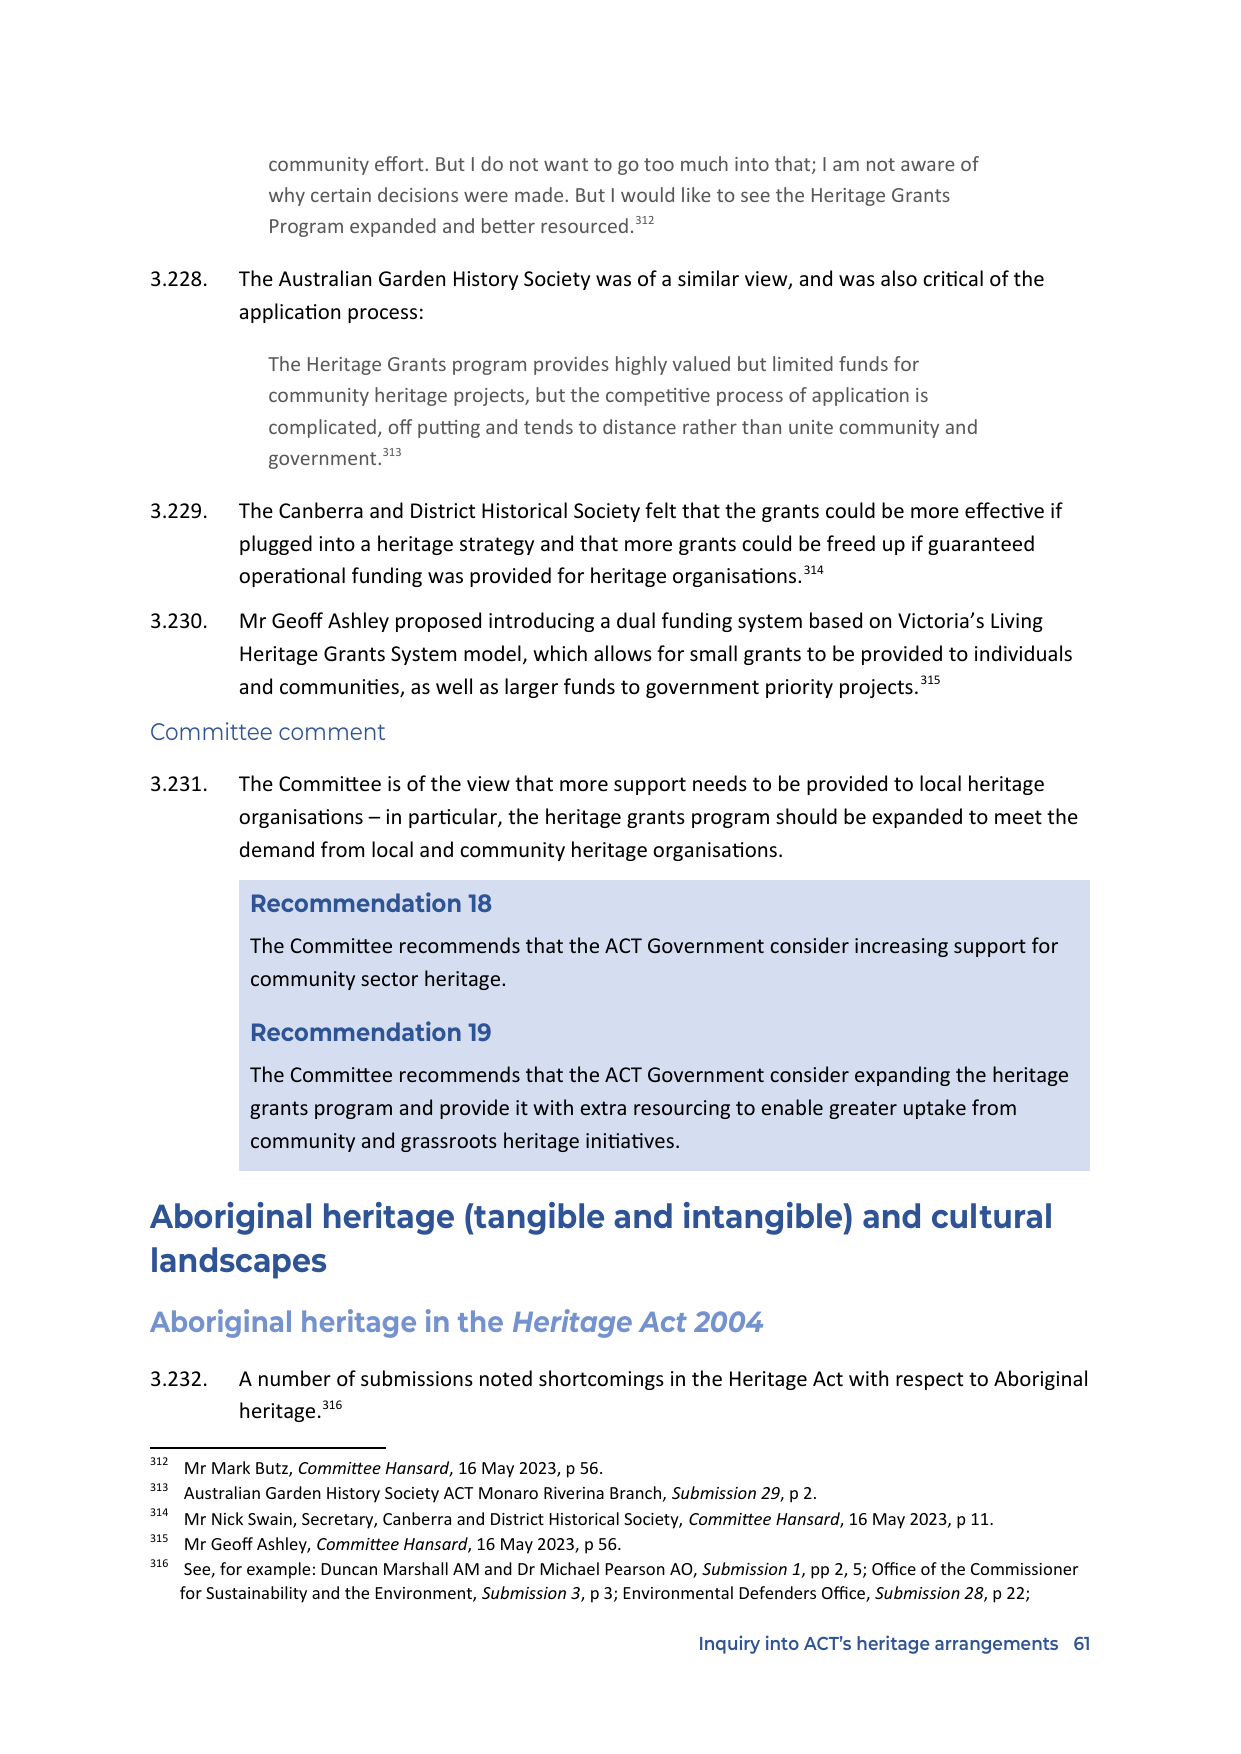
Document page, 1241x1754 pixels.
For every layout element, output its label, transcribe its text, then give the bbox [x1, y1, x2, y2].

subtitle Aboriginal heritage in the Heritage Act 2004 [150, 1304, 1090, 1340]
text The Heritage Grants program provides highly valued but limited funds for community heritage projects, but the competitive process of application is complicated, off putting and tends to distance rather than unite community and government. [268, 351, 1000, 471]
list The Canberra and District Historical Society felt that the grants could be more effective if plugged into a heritage strategy and that more grants could be freed up if guaranteed operational funding was provided for heritage organisations. [150, 496, 1090, 589]
table_header Recommendation The Committee recommends that the ACT Government consider increasing support for community sector heritage. [239, 880, 1090, 1009]
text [268, 150, 1000, 239]
list The Committee is of the view that more support needs to be provided to local heritage organisations – in particular, the heritage grants program should be expanded to meet the demand from local and community heritage organisations. [150, 769, 1090, 863]
subtitle Aboriginal heritage (tangible and intangible) and cultural landscapes [150, 1196, 1090, 1280]
list A number of submissions noted shortcomings in the Heritage Act with respect to Aboriginal heritage. [150, 1364, 1090, 1424]
list Mr Geoff Ashley proposed introducing a dual funding system based on Victoria’s Living Heritage Grants System model, which allows for small grants to be provided to individuals and communities, as well as larger funds to government priority projects. [150, 607, 1090, 700]
table_cell Recommendation The Committee recommends that the ACT Government consider expanding the heritage grants program and provide it with extra resourcing to enable greater uptake from community and grassroots heritage initiatives. [239, 1009, 1090, 1171]
list The Australian Garden History Society was of a similar view, and was also critical of the application process: [150, 264, 1090, 325]
subtitle Committee comment [150, 717, 1090, 746]
